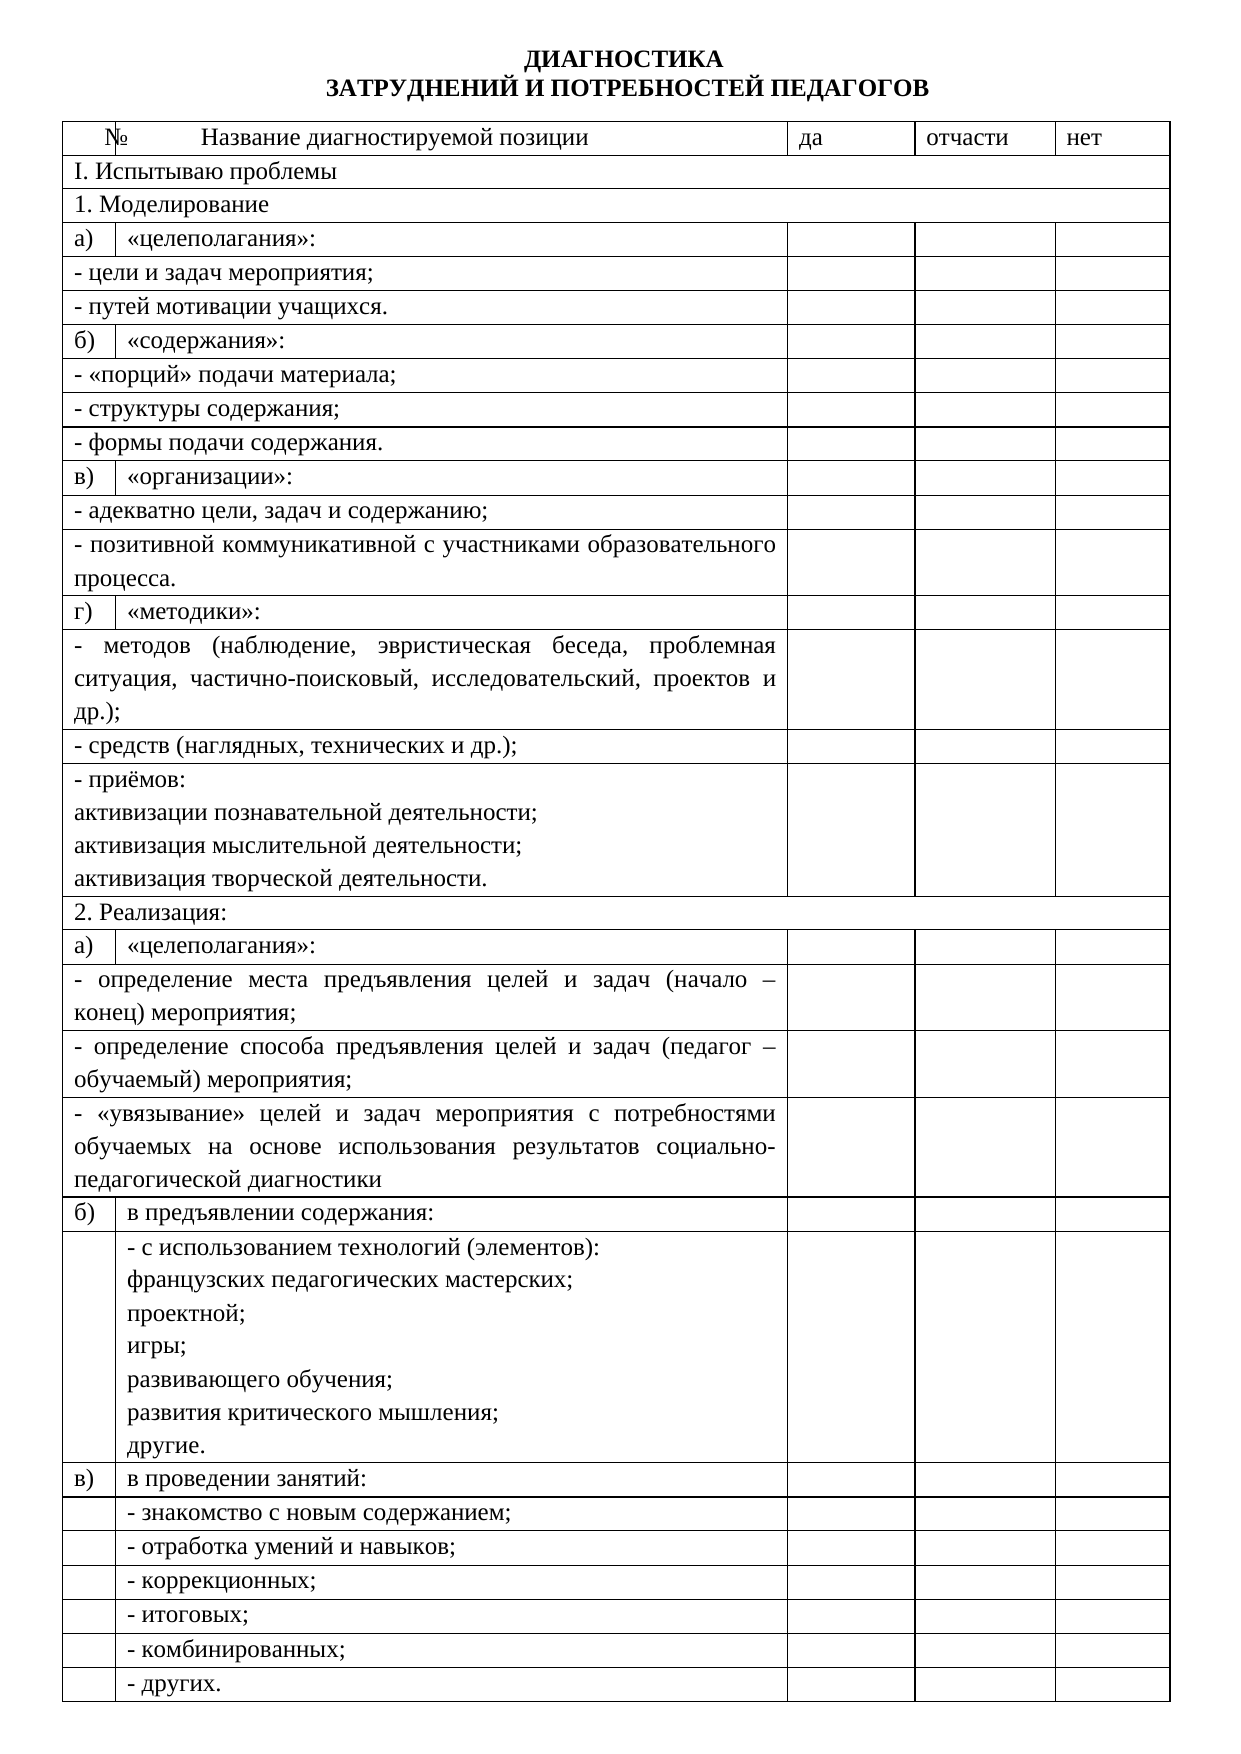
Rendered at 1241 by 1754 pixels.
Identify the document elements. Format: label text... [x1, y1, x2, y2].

table_cell [916, 461, 1055, 494]
table_cell [788, 325, 914, 358]
table_cell - «порций» подачи материала; [63, 359, 787, 392]
table_cell [63, 1498, 115, 1530]
table_cell [1056, 764, 1169, 896]
table_cell [916, 1463, 1055, 1496]
table_cell - определение места предъявления целей и задач (начало – конец) мероприятия; [63, 965, 787, 1030]
table_cell [1056, 428, 1169, 460]
table_cell [916, 223, 1055, 256]
table_cell - средств (наглядных, технических и др.); [63, 730, 787, 763]
table_cell «организации»: [116, 461, 787, 494]
table_cell - структуры содержания; [63, 393, 787, 426]
table_cell в) [63, 1463, 115, 1496]
table_cell - отработка умений и навыков; [116, 1531, 787, 1564]
table_cell - путей мотивации учащихся. [63, 291, 787, 324]
table_cell [63, 1531, 115, 1564]
table_cell [916, 1668, 1055, 1701]
table_cell [788, 1232, 914, 1462]
table_cell в проведении занятий: [116, 1463, 787, 1496]
table_cell [788, 764, 914, 896]
table_cell [788, 1668, 914, 1701]
table_cell [788, 730, 914, 763]
table_cell [1056, 359, 1169, 392]
table_cell [788, 223, 914, 256]
table_cell [788, 596, 914, 629]
table_cell [788, 965, 914, 1030]
table_cell [916, 1098, 1055, 1196]
table_cell [1056, 1031, 1169, 1097]
table_cell [788, 1531, 914, 1564]
table_cell - «увязывание» целей и задач мероприятия с потребностями обучаемых на основе использования результатов социально-педагогической диагностики [63, 1098, 787, 1196]
table_cell [1056, 1198, 1169, 1231]
table_cell [788, 530, 914, 595]
table_cell [1056, 530, 1169, 595]
table_header да [788, 122, 914, 155]
table_cell [1056, 257, 1169, 290]
table_cell [916, 1498, 1055, 1530]
table_cell [1056, 1098, 1169, 1196]
table_cell [916, 1566, 1055, 1598]
table_cell [916, 325, 1055, 358]
table_cell [788, 393, 914, 426]
table_cell «методики»: [116, 596, 787, 629]
table_cell [1056, 223, 1169, 256]
table_cell - других. [116, 1668, 787, 1701]
table_cell [1056, 1566, 1169, 1598]
table_cell - с использованием технологий (элементов): французских педагогических мастерских; проектной; игры; развивающего обучения; развития критического мышления; другие. [116, 1232, 787, 1462]
table_cell [788, 359, 914, 392]
table_cell [788, 1600, 914, 1633]
table_cell [1056, 1531, 1169, 1564]
table_cell [788, 257, 914, 290]
table_cell [916, 359, 1055, 392]
table_cell б) [63, 325, 115, 358]
table_cell [916, 930, 1055, 963]
table_cell [1056, 596, 1169, 629]
table_cell [916, 291, 1055, 324]
text ДИАГНОСТИКА [74, 44, 1181, 73]
table_cell а) [63, 223, 115, 256]
table_cell [916, 496, 1055, 528]
table_cell [788, 630, 914, 729]
table_cell [1056, 930, 1169, 963]
text ЗАТРУДНЕНИЙ И ПОТРЕБНОСТЕЙ ПЕДАГОГОВ [74, 73, 1181, 102]
table_cell [788, 1566, 914, 1598]
table_cell [1056, 291, 1169, 324]
table_cell б) [63, 1198, 115, 1231]
table_cell - коррекционных; [116, 1566, 787, 1598]
table_cell [916, 1600, 1055, 1633]
table_cell [916, 1198, 1055, 1231]
table_cell «содержания»: [116, 325, 787, 358]
table_cell [63, 1600, 115, 1633]
table_cell [788, 428, 914, 460]
table_cell «целеполагания»: [116, 930, 787, 963]
table_cell - цели и задач мероприятия; [63, 257, 787, 290]
table_cell [916, 596, 1055, 629]
table_cell [1056, 1668, 1169, 1701]
table_cell г) [63, 596, 115, 629]
table_cell - позитивной коммуникативной с участниками образовательного процесса. [63, 530, 787, 595]
table_cell [916, 965, 1055, 1030]
table_cell [916, 1531, 1055, 1564]
table_cell - итоговых; [116, 1600, 787, 1633]
table_cell [788, 1198, 914, 1231]
table_cell - методов (наблюдение, эвристическая беседа, проблемная ситуация, частично-поисковый, исследовательский, проектов и др.); [63, 630, 787, 729]
table_cell [1056, 965, 1169, 1030]
table_cell [916, 630, 1055, 729]
table_cell [1056, 1463, 1169, 1496]
table_cell [1056, 461, 1169, 494]
table_cell [63, 1668, 115, 1701]
table_cell [1056, 1600, 1169, 1633]
table_cell [916, 1031, 1055, 1097]
table_cell - приёмов: активизации познавательной деятельности; активизация мыслительной деятельности; активизация творческой деятельности. [63, 764, 787, 896]
table_cell [788, 291, 914, 324]
table_cell - знакомство с новым содержанием; [116, 1498, 787, 1530]
table_header Название диагностируемой позиции [116, 122, 787, 155]
table_header нет [1056, 122, 1169, 155]
table_cell [1056, 393, 1169, 426]
table_cell [788, 1031, 914, 1097]
table_cell [916, 1634, 1055, 1667]
table_cell в) [63, 461, 115, 494]
table_cell [788, 930, 914, 963]
table_cell [63, 1566, 115, 1598]
table_cell в предъявлении содержания: [116, 1198, 787, 1231]
table_cell - комбинированных; [116, 1634, 787, 1667]
table_cell [916, 428, 1055, 460]
table_cell [788, 496, 914, 528]
table_cell [63, 1634, 115, 1667]
table_cell [788, 1498, 914, 1530]
table_cell [916, 257, 1055, 290]
table_cell [916, 1232, 1055, 1462]
table_cell 1. Моделирование [63, 189, 1169, 222]
table_cell «целеполагания»: [116, 223, 787, 256]
table_cell а) [63, 930, 115, 963]
table_cell [1056, 1634, 1169, 1667]
table_cell [1056, 1232, 1169, 1462]
table_cell [788, 1098, 914, 1196]
table_cell [1056, 325, 1169, 358]
table_cell [1056, 496, 1169, 528]
table_cell [916, 393, 1055, 426]
table_cell [916, 530, 1055, 595]
table_cell [63, 1232, 115, 1462]
table_cell [788, 1463, 914, 1496]
table_cell [788, 461, 914, 494]
table_cell 2. Реализация: [63, 897, 1169, 929]
table_cell І. Испытываю проблемы [63, 156, 1169, 188]
table_header № [63, 122, 115, 155]
table_cell [1056, 730, 1169, 763]
table_cell [1056, 630, 1169, 729]
table_cell - адекватно цели, задач и содержанию; [63, 496, 787, 528]
table_cell - формы подачи содержания. [63, 428, 787, 460]
table_cell [916, 764, 1055, 896]
table_cell [1056, 1498, 1169, 1530]
table_cell [916, 730, 1055, 763]
table_cell [788, 1634, 914, 1667]
table_header отчасти [916, 122, 1055, 155]
table_cell - определение способа предъявления целей и задач (педагог – обучаемый) мероприятия; [63, 1031, 787, 1097]
